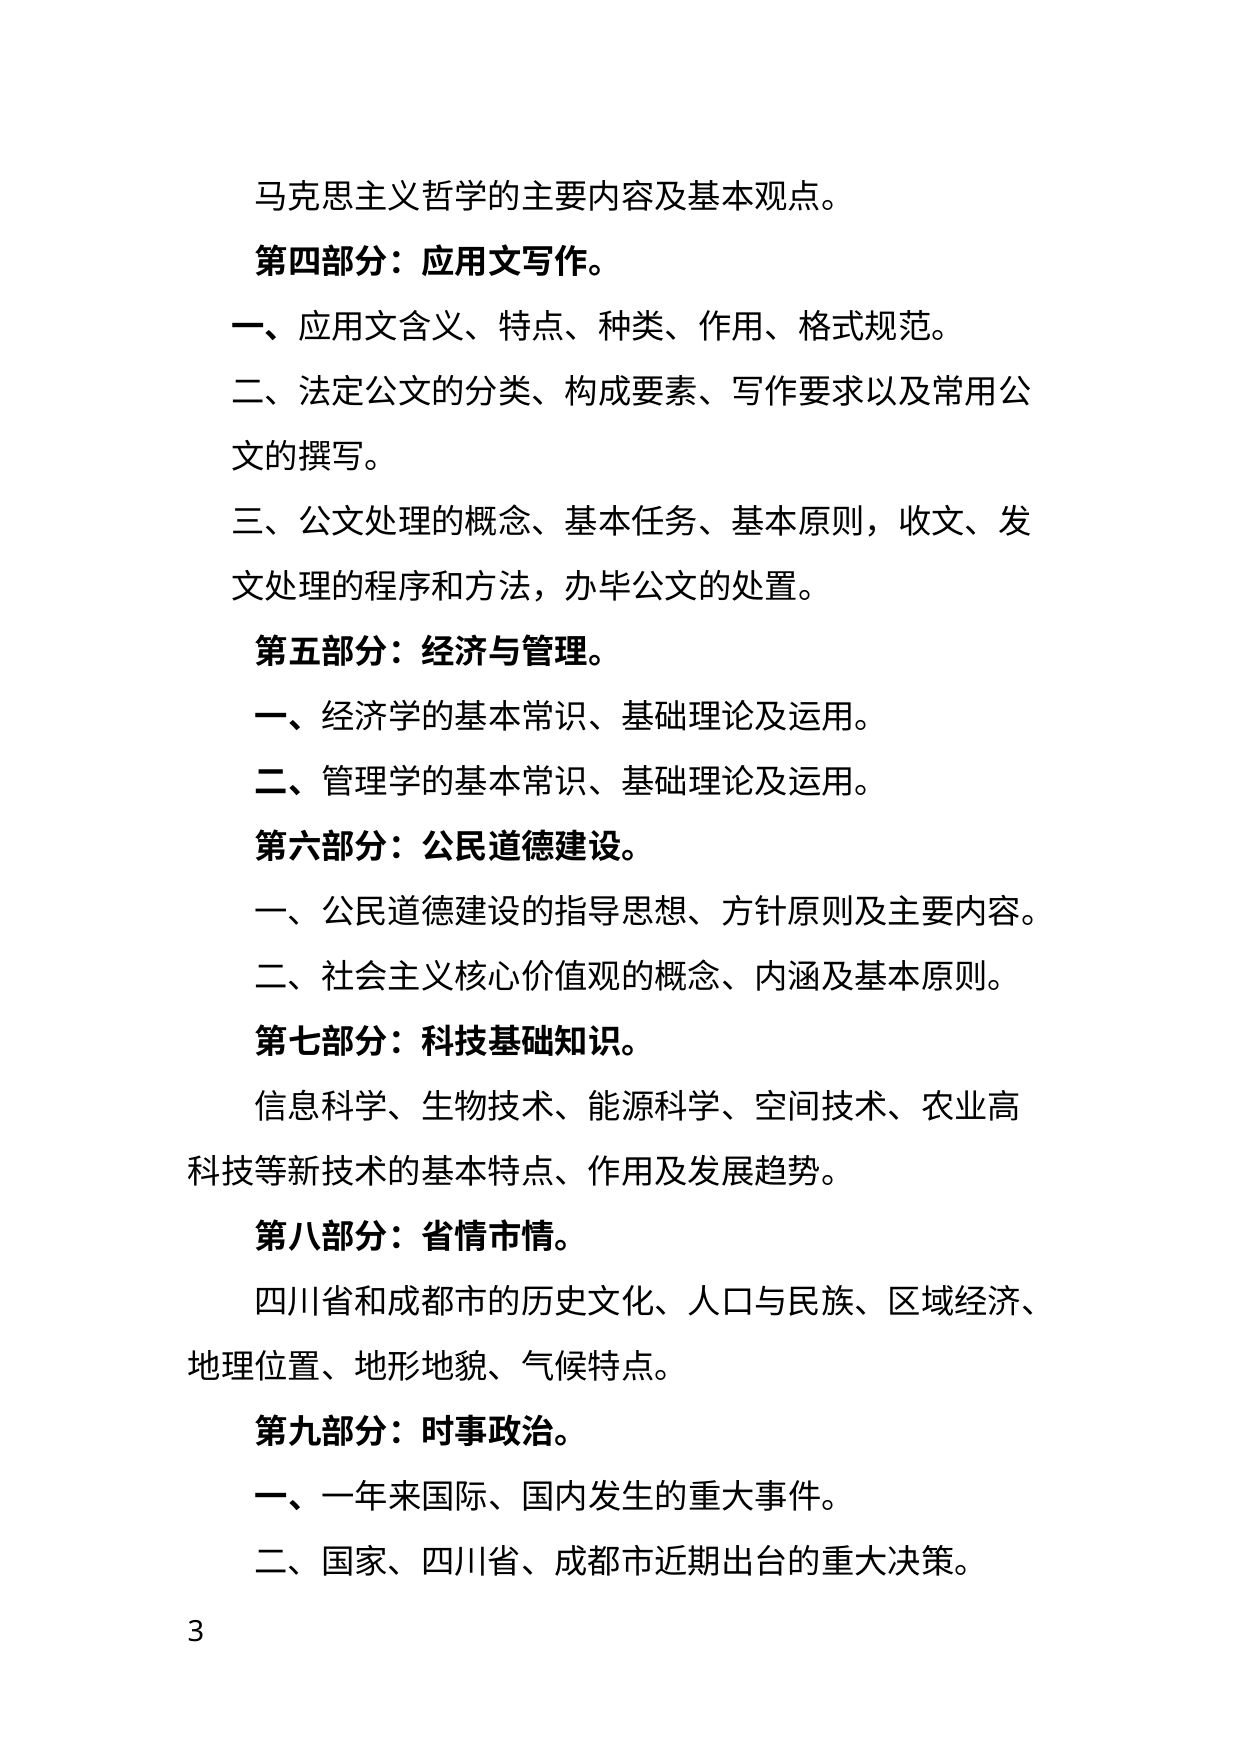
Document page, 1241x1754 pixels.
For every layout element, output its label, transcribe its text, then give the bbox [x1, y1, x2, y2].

text 一、一年来国际、国内发生的重大事件。 [187, 1462, 1053, 1527]
text 二、管理学的基本常识、基础理论及运用。 [187, 747, 1053, 812]
text 二、法定公文的分类、构成要素、写作要求以及常用公文的撰写。 [231, 357, 1053, 487]
text 第七部分：科技基础知识。 [187, 1007, 1053, 1072]
text 第五部分：经济与管理。 [187, 617, 1053, 682]
text 二、国家、四川省、成都市近期出台的重大决策。 [187, 1527, 1053, 1592]
text 一、应用文含义、特点、种类、作用、格式规范。 [231, 292, 1053, 357]
text 第四部分：应用文写作。 [187, 227, 1053, 292]
text 信息科学、生物技术、能源科学、空间技术、农业高科技等新技术的基本特点、作用及发展趋势。 [187, 1072, 1053, 1202]
text 马克思主义哲学的主要内容及基本观点。 [187, 162, 1053, 227]
text 第六部分：公民道德建设。 [187, 812, 1053, 877]
text 四川省和成都市的历史文化、人口与民族、区域经济、地理位置、地形地貌、气候特点。 [187, 1267, 1053, 1397]
text 第八部分：省情市情。 [187, 1202, 1053, 1267]
text 一、公民道德建设的指导思想、方针原则及主要内容。 [187, 877, 1053, 942]
text 二、社会主义核心价值观的概念、内涵及基本原则。 [187, 942, 1053, 1007]
text 第九部分：时事政治。 [187, 1397, 1053, 1462]
text 一、经济学的基本常识、基础理论及运用。 [187, 682, 1053, 747]
text 三、公文处理的概念、基本任务、基本原则，收文、发文处理的程序和方法，办毕公文的处置。 [231, 487, 1053, 617]
